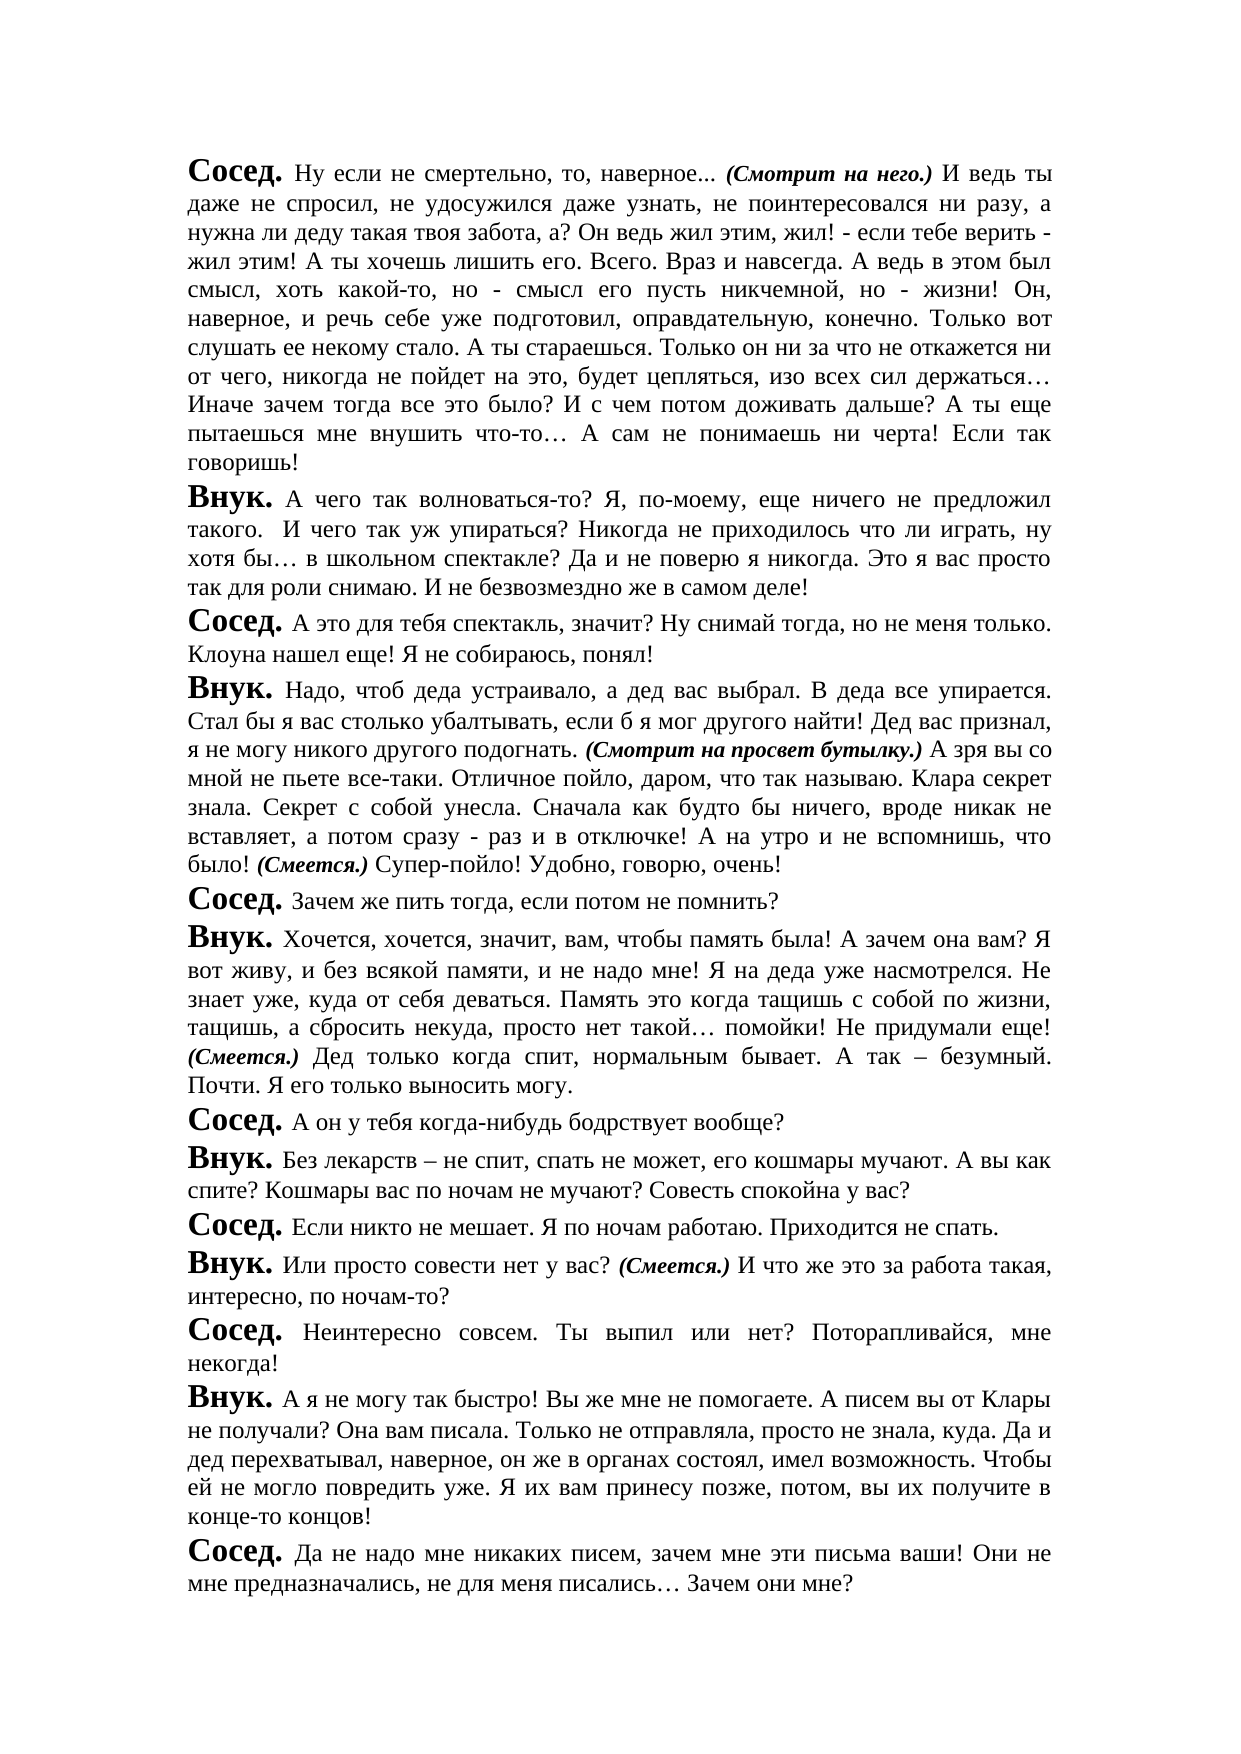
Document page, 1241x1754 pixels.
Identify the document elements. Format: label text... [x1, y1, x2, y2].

text Сосед. Неинтересно совсем. Ты выпил или нет? Поторапливайся, мне некогда! [187, 1309, 1053, 1377]
text Внук. А я не могу так быстро! Вы же мне не помогаете. А писем вы от Клары не получали? Она вам писала. Только не отправляла, просто не знала, куда. Да и дед перехватывал, наверное, он же в органах состоял, имел возможность. Чтобы ей не могло повредить уже. Я их вам принесу позже, потом, вы их получите в конце-то концов! [187, 1377, 1053, 1530]
text Сосед. Ну если не смертельно, то, наверное... (Смотрит на него.) И ведь ты даже не спросил, не удосужился даже узнать, не поинтересовался ни разу, а нужна ли деду такая твоя забота, а? Он ведь жил этим, жил! - если тебе верить - жил этим! А ты хочешь лишить его. Всего. Враз и навсегда. А ведь в этом был смысл, хоть какой-то, но - смысл его пусть никчемной, но - жизни! Он, наверное, и речь себе уже подготовил, оправдательную, конечно. Только вот слушать ее некому стало. А ты стараешься. Только он ни за что не откажется ни от чего, никогда не пойдет на это, будет цепляться, изо всех сил держаться… Иначе зачем тогда все это было? И с чем потом доживать дальше? А ты еще пытаешься мне внушить что-то… А сам не понимаешь ни черта! Если так говоришь! [187, 150, 1053, 476]
text Сосед. Зачем же пить тогда, если потом не помнить? [187, 878, 1053, 917]
text Сосед. А это для тебя спектакль, значит? Ну снимай тогда, но не меня только. Клоуна нашел еще! Я не собираюсь, понял! [187, 600, 1053, 667]
text Сосед. Если никто не мешает. Я по ночам работаю. Приходится не спать. [187, 1204, 1053, 1242]
text Сосед. А он у тебя когда-нибудь бодрствует вообще? [187, 1099, 1053, 1137]
text Сосед. Да не надо мне никаких писем, зачем мне эти письма ваши! Они не мне предназначались, не для меня писались… Зачем они мне? [187, 1530, 1053, 1597]
text Внук. Или просто совести нет у вас? (Смеется.) И что же это за работа такая, интересно, по ночам-то? [187, 1242, 1053, 1309]
text Внук. Хочется, хочется, значит, вам, чтобы память была! А зачем она вам? Я вот живу, и без всякой памяти, и не надо мне! Я на деда уже насмотрелся. Не знает уже, куда от себя деваться. Память это когда тащишь с собой по жизни, тащишь, а сбросить некуда, просто нет такой… помойки! Не придумали еще! (Смеется.) Дед только когда спит, нормальным бывает. А так – безумный. Почти. Я его только выносить могу. [187, 917, 1053, 1099]
text Внук. Без лекарств – не спит, спать не может, его кошмары мучают. А вы как спите? Кошмары вас по ночам не мучают? Совесть спокойна у вас? [187, 1137, 1053, 1204]
text Внук. Надо, чтоб деда устраивало, а дед вас выбрал. В деда все упирается. Стал бы я вас столько убалтывать, если б я мог другого найти! Дед вас признал, я не могу никого другого подогнать. (Смотрит на просвет бутылку.) А зря вы со мной не пьете все-таки. Отличное пойло, даром, что так называю. Клара секрет знала. Секрет с собой унесла. Сначала как будто бы ничего, вроде никак не вставляет, а потом сразу - раз и в отключке! А на утро и не вспомнишь, что было! (Смеется.) Супер-пойло! Удобно, говорю, очень! [187, 667, 1053, 878]
text Внук. А чего так волноваться-то? Я, по-моему, еще ничего не предложил такого. И чего так уж упираться? Никогда не приходилось что ли играть, ну хотя бы… в школьном спектакле? Да и не поверю я никогда. Это я вас просто так для роли снимаю. И не безвозмездно же в самом деле! [187, 476, 1053, 600]
